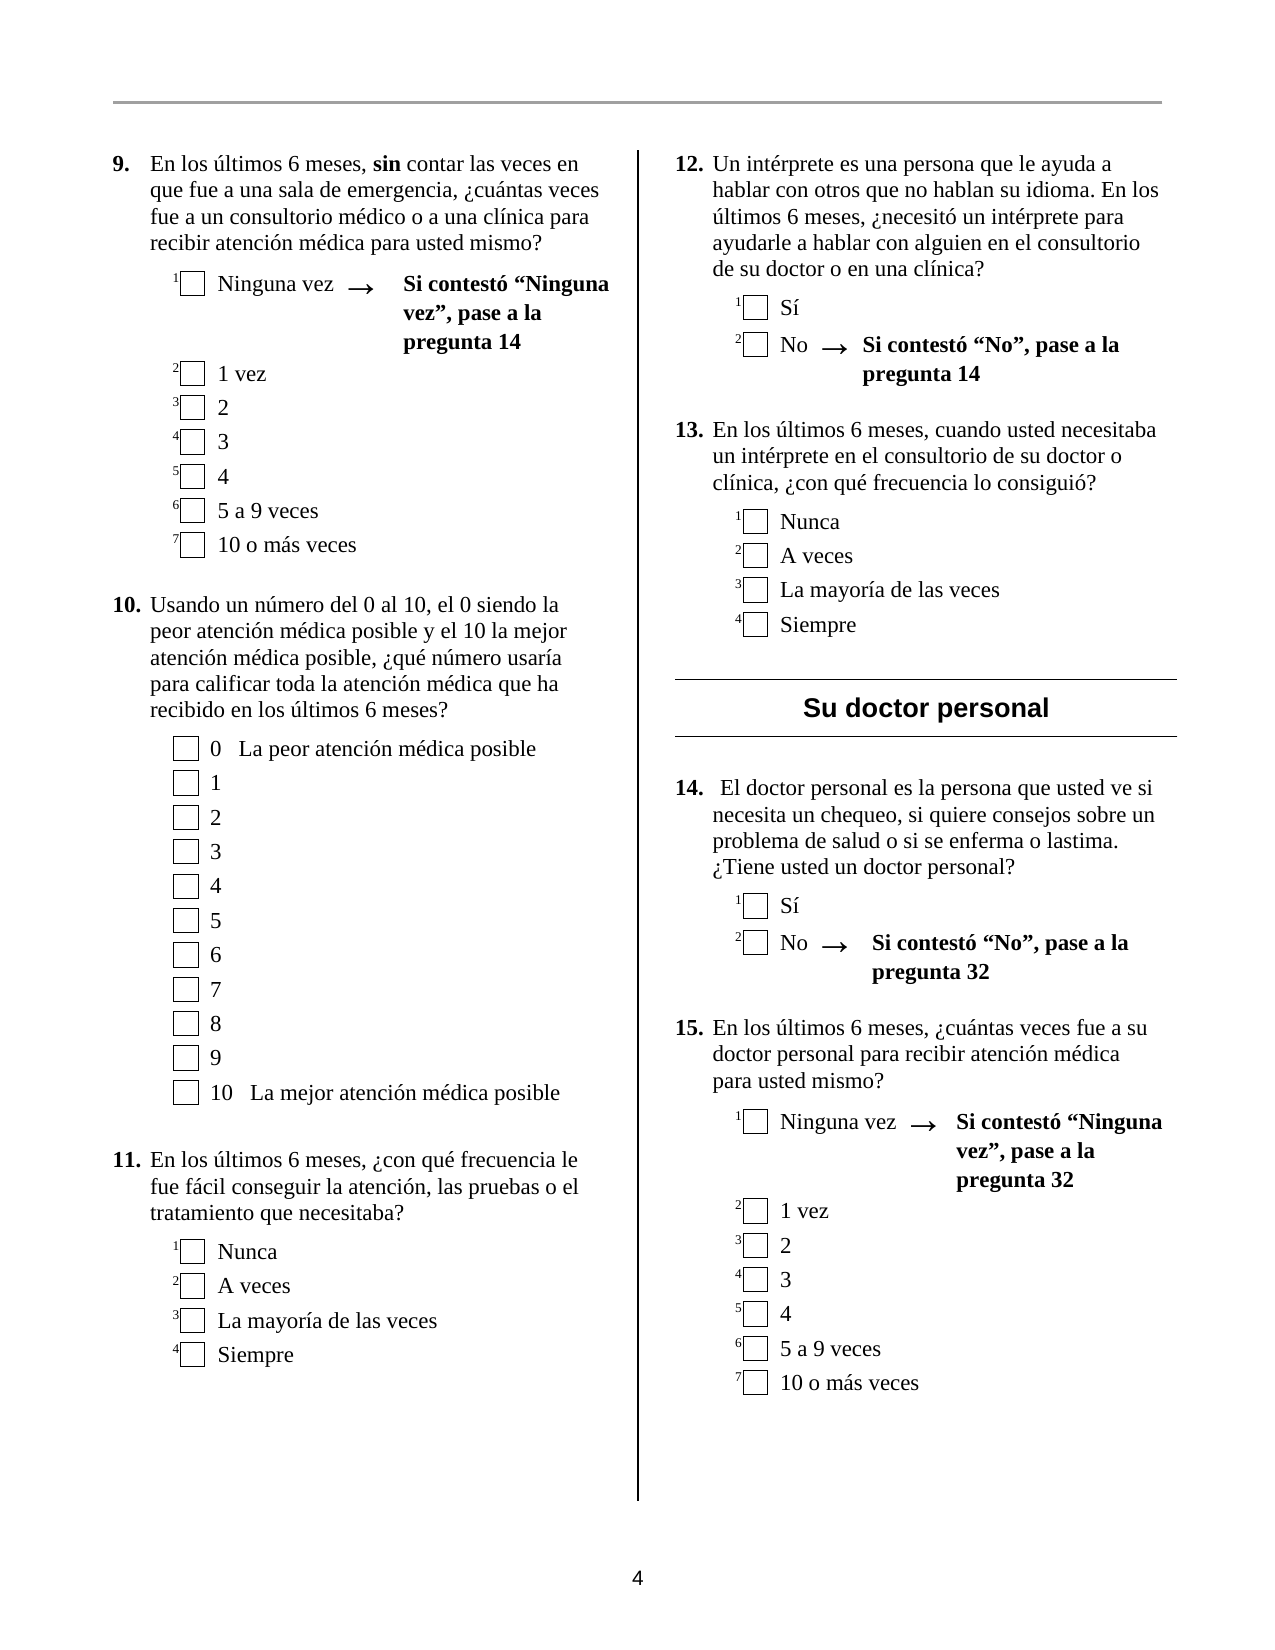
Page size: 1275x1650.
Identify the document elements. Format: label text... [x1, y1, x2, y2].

text 6 5 a 9 veces [735, 1335, 1162, 1361]
text 3 [172, 838, 600, 864]
text 4 3 [172, 428, 600, 455]
text 6 [172, 941, 600, 968]
text 2 No → Si contestó “No”, pase a la pregunta 32 [735, 927, 1162, 985]
text 7 [172, 976, 600, 1002]
text 2 A veces [735, 542, 1162, 568]
text 1 Nunca [172, 1238, 600, 1264]
text 7 10 o más veces [735, 1369, 1162, 1396]
text 5 [172, 907, 600, 933]
text 2 No → Si contestó “No”, pase a la pregunta 14 [735, 329, 1162, 387]
text 1 [172, 769, 600, 796]
text 3 2 [172, 394, 600, 420]
text 3 La mayoría de las veces [172, 1307, 600, 1333]
text 4 3 [735, 1266, 1162, 1292]
text 2 [172, 804, 600, 830]
list Un intérprete es una persona que le ayuda a hablar con otros que no hablan su idioma. En los últimos 6 meses, ¿necesitó un intérprete para ayudarle a hablar con alguien en el consultorio de su doctor o en una clínica? [675, 150, 1162, 282]
text 8 [172, 1010, 600, 1036]
list En los últimos 6 meses, cuando usted necesitaba un intérprete en el consultorio de su doctor o clínica, ¿con qué frecuencia lo consiguió? [675, 416, 1162, 495]
text 4 Siempre [172, 1341, 600, 1368]
text 2 1 vez [735, 1197, 1162, 1224]
text 1 Nunca [735, 508, 1162, 534]
text 6 5 a 9 veces [172, 497, 600, 523]
text 7 10 o más veces [172, 531, 600, 558]
text 4 Siempre [735, 611, 1162, 637]
text 1 Ninguna vez → Si contestó “Ninguna vez”, pase a la pregunta 14 [172, 268, 630, 355]
text 1 Ninguna vez → Si contestó “Ninguna vez”, pase a la pregunta 32 [735, 1106, 1192, 1193]
text 5 4 [172, 463, 600, 489]
list El doctor personal es la persona que usted ve si necesita un chequeo, si quiere consejos sobre un problema de salud o si se enferma o lastima. ¿Tiene usted un doctor personal? [675, 774, 1162, 880]
list En los últimos 6 meses, sin contar las veces en que fue a una sala de emergencia, ¿cuántas veces fue a un consultorio médico o a una clínica para recibir atención médica para usted mismo? [112, 150, 600, 255]
text 1 Sí [735, 294, 1162, 321]
subtitle Su doctor personal [675, 680, 1177, 736]
text 0 La peor atención médica posible [172, 735, 600, 761]
text 4 [172, 873, 600, 899]
text 5 4 [768, 1301, 1162, 1327]
text 10 La mejor atención médica posible [172, 1079, 600, 1105]
text 2 1 vez [172, 359, 600, 386]
text 5 4 [744, 1302, 767, 1326]
list Usando un número del 0 al 10, el 0 siendo la peor atención médica posible y el 10 la mejor atención médica posible, ¿qué número usaría para calificar toda la atención médica que ha recibido en los últimos 6 meses? [112, 591, 600, 723]
text 3 2 [735, 1232, 1162, 1258]
text 1 Sí [735, 892, 1162, 919]
text 3 La mayoría de las veces [735, 576, 1162, 603]
text 9 [172, 1044, 600, 1071]
list En los últimos 6 meses, ¿cuántas veces fue a su doctor personal para recibir atención médica para usted mismo? [675, 1014, 1162, 1093]
text 2 A veces [172, 1272, 600, 1299]
list En los últimos 6 meses, ¿con qué frecuencia le fue fácil conseguir la atención, las pruebas o el tratamiento que necesitaba? [112, 1147, 600, 1226]
